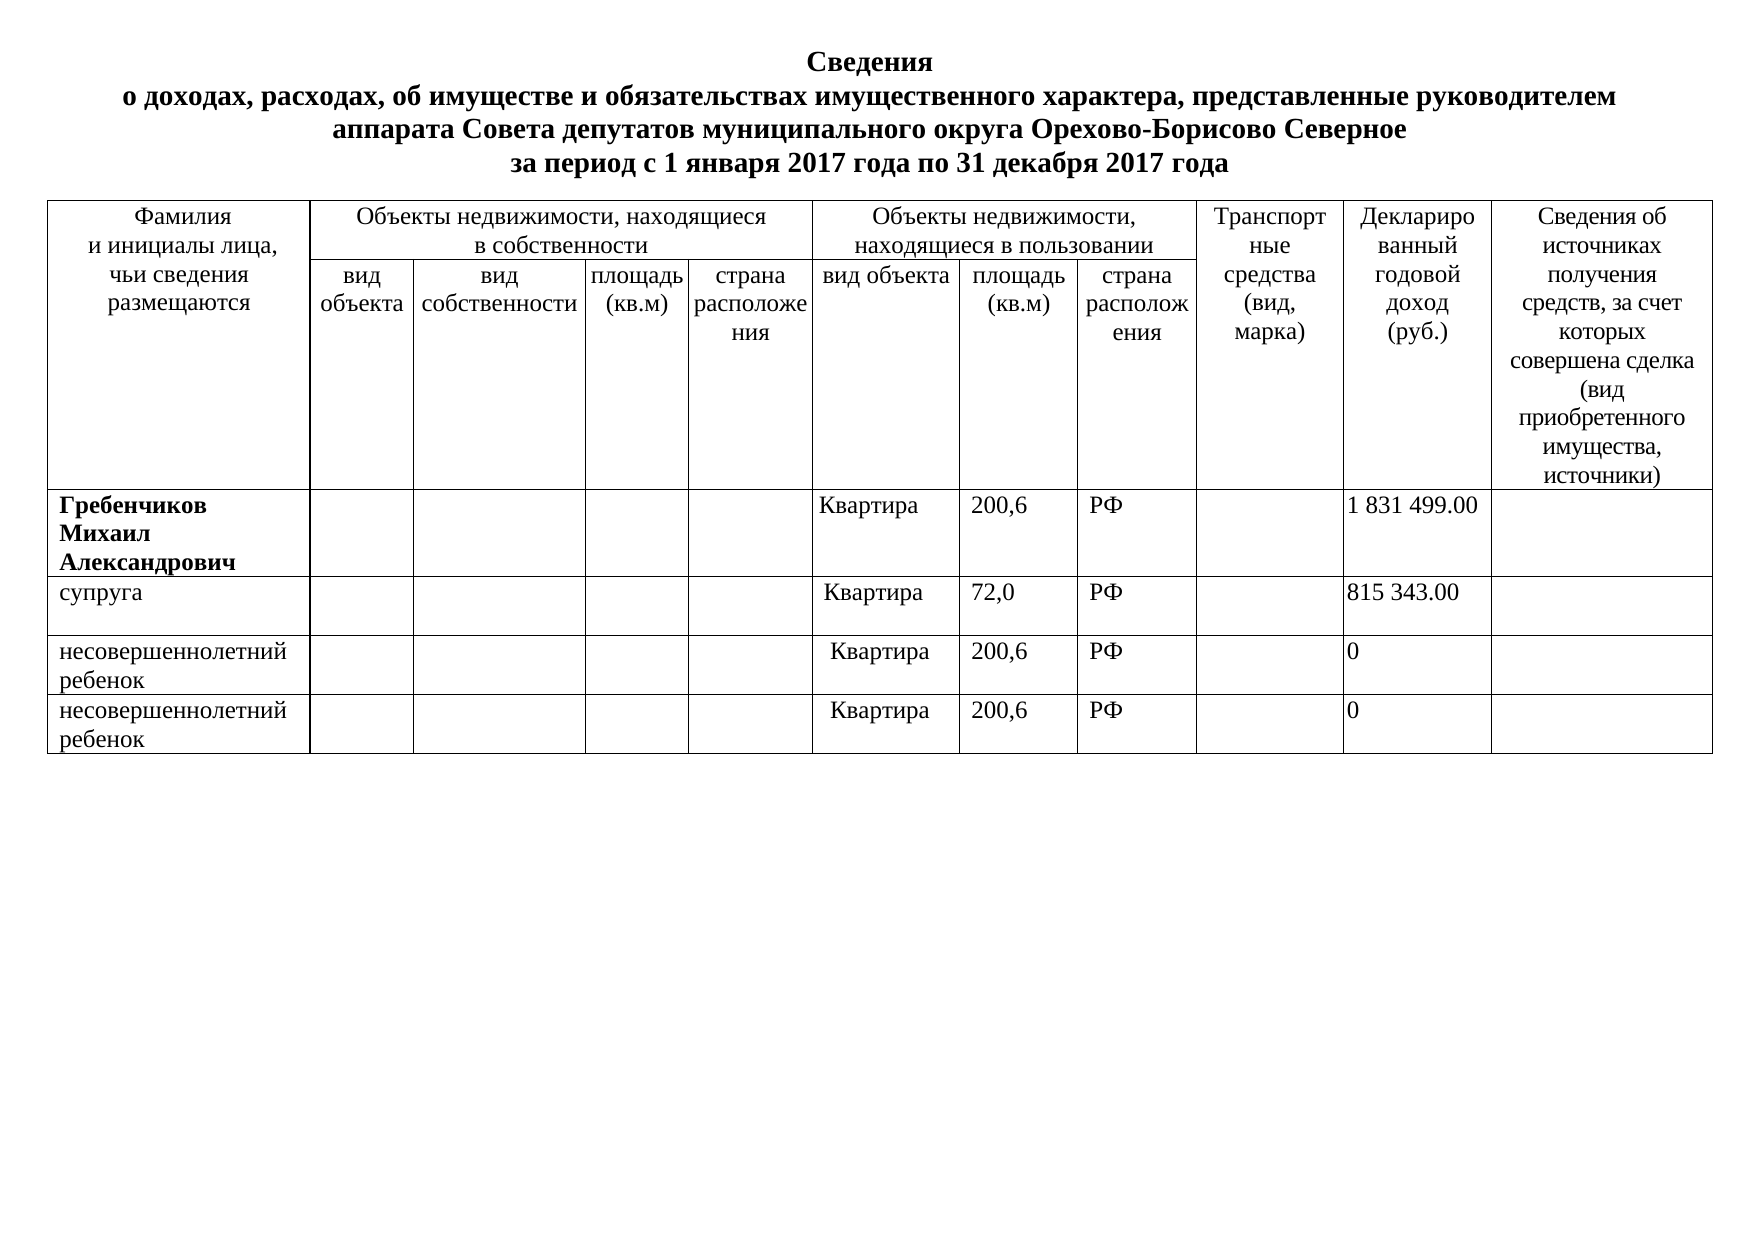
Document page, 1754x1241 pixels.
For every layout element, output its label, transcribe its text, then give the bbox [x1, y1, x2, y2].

table_cell 72,0 [960, 577, 1077, 635]
table_cell супруга [48, 577, 309, 635]
table_header Декларированный годовой доход (руб.) [1344, 201, 1491, 489]
text Сведения [59, 44, 1680, 78]
table_cell [586, 636, 688, 694]
text за период с 1 января 2017 года по 31 декабря 2017 года [59, 145, 1680, 178]
table_cell несовершеннолетний ребенок [48, 695, 309, 753]
table_cell [1492, 577, 1712, 635]
table_cell вид собственности [414, 260, 585, 489]
table_cell [414, 695, 585, 753]
table_cell [689, 577, 812, 635]
table_cell [1197, 577, 1343, 635]
table_cell 815 343.00 [1344, 577, 1491, 635]
table_cell вид объекта [311, 260, 413, 489]
table_cell Квартира [813, 577, 959, 635]
table_header Транспортные средства (вид, марка) [1197, 201, 1343, 489]
table_cell РФ [1078, 577, 1196, 635]
table_cell [586, 490, 688, 576]
table_cell 200,6 [960, 636, 1077, 694]
table_cell РФ [1078, 636, 1196, 694]
table_header Фамилия и инициалы лица, чьи сведения размещаются [48, 201, 309, 489]
table_cell [586, 695, 688, 753]
table_cell несовершеннолетний ребенок [48, 636, 309, 694]
table_cell Гребенчиков Михаил Александрович [48, 490, 309, 576]
table_cell [1197, 490, 1343, 576]
table_cell [311, 490, 413, 576]
table_cell Квартира [813, 695, 959, 753]
table_cell [1197, 636, 1343, 694]
table_cell [311, 695, 413, 753]
table_cell [414, 490, 585, 576]
table_cell [311, 636, 413, 694]
table_cell площадь (кв.м) [586, 260, 688, 489]
table_cell [689, 490, 812, 576]
table_cell площадь (кв.м) [960, 260, 1077, 489]
table_cell [311, 577, 413, 635]
table_cell вид объекта [813, 260, 959, 489]
table_cell страна расположения [1078, 260, 1196, 489]
table_cell 0 [1344, 695, 1491, 753]
text о доходах, расходах, об имуществе и обязательствах имущественного характера, представленные руководителем аппарата Совета депутатов муниципального округа Орехово-Борисово Северное [59, 78, 1680, 145]
table_cell [689, 636, 812, 694]
table_cell 0 [1344, 636, 1491, 694]
table_cell [1197, 695, 1343, 753]
table_cell [586, 577, 688, 635]
table_cell [1492, 695, 1712, 753]
table_cell [689, 695, 812, 753]
table_cell Квартира [813, 490, 959, 576]
table_cell Квартира [813, 636, 959, 694]
table_cell [1492, 636, 1712, 694]
table_cell 1 831 499.00 [1344, 490, 1491, 576]
table_cell 200,6 [960, 490, 1077, 576]
table_cell [414, 577, 585, 635]
table_cell 200,6 [960, 695, 1077, 753]
table_header Объекты недвижимости, находящиеся в собственности [311, 201, 812, 259]
table_cell РФ [1078, 490, 1196, 576]
table_header Объекты недвижимости, находящиеся в пользовании [813, 201, 1196, 259]
table_cell страна расположения [689, 260, 812, 489]
table_cell РФ [1078, 695, 1196, 753]
table_header Сведения об источниках получения средств, за счет которых совершена сделка (вид приобретенного имущества, источники) [1492, 201, 1712, 489]
table_cell [414, 636, 585, 694]
table_cell [1492, 490, 1712, 576]
